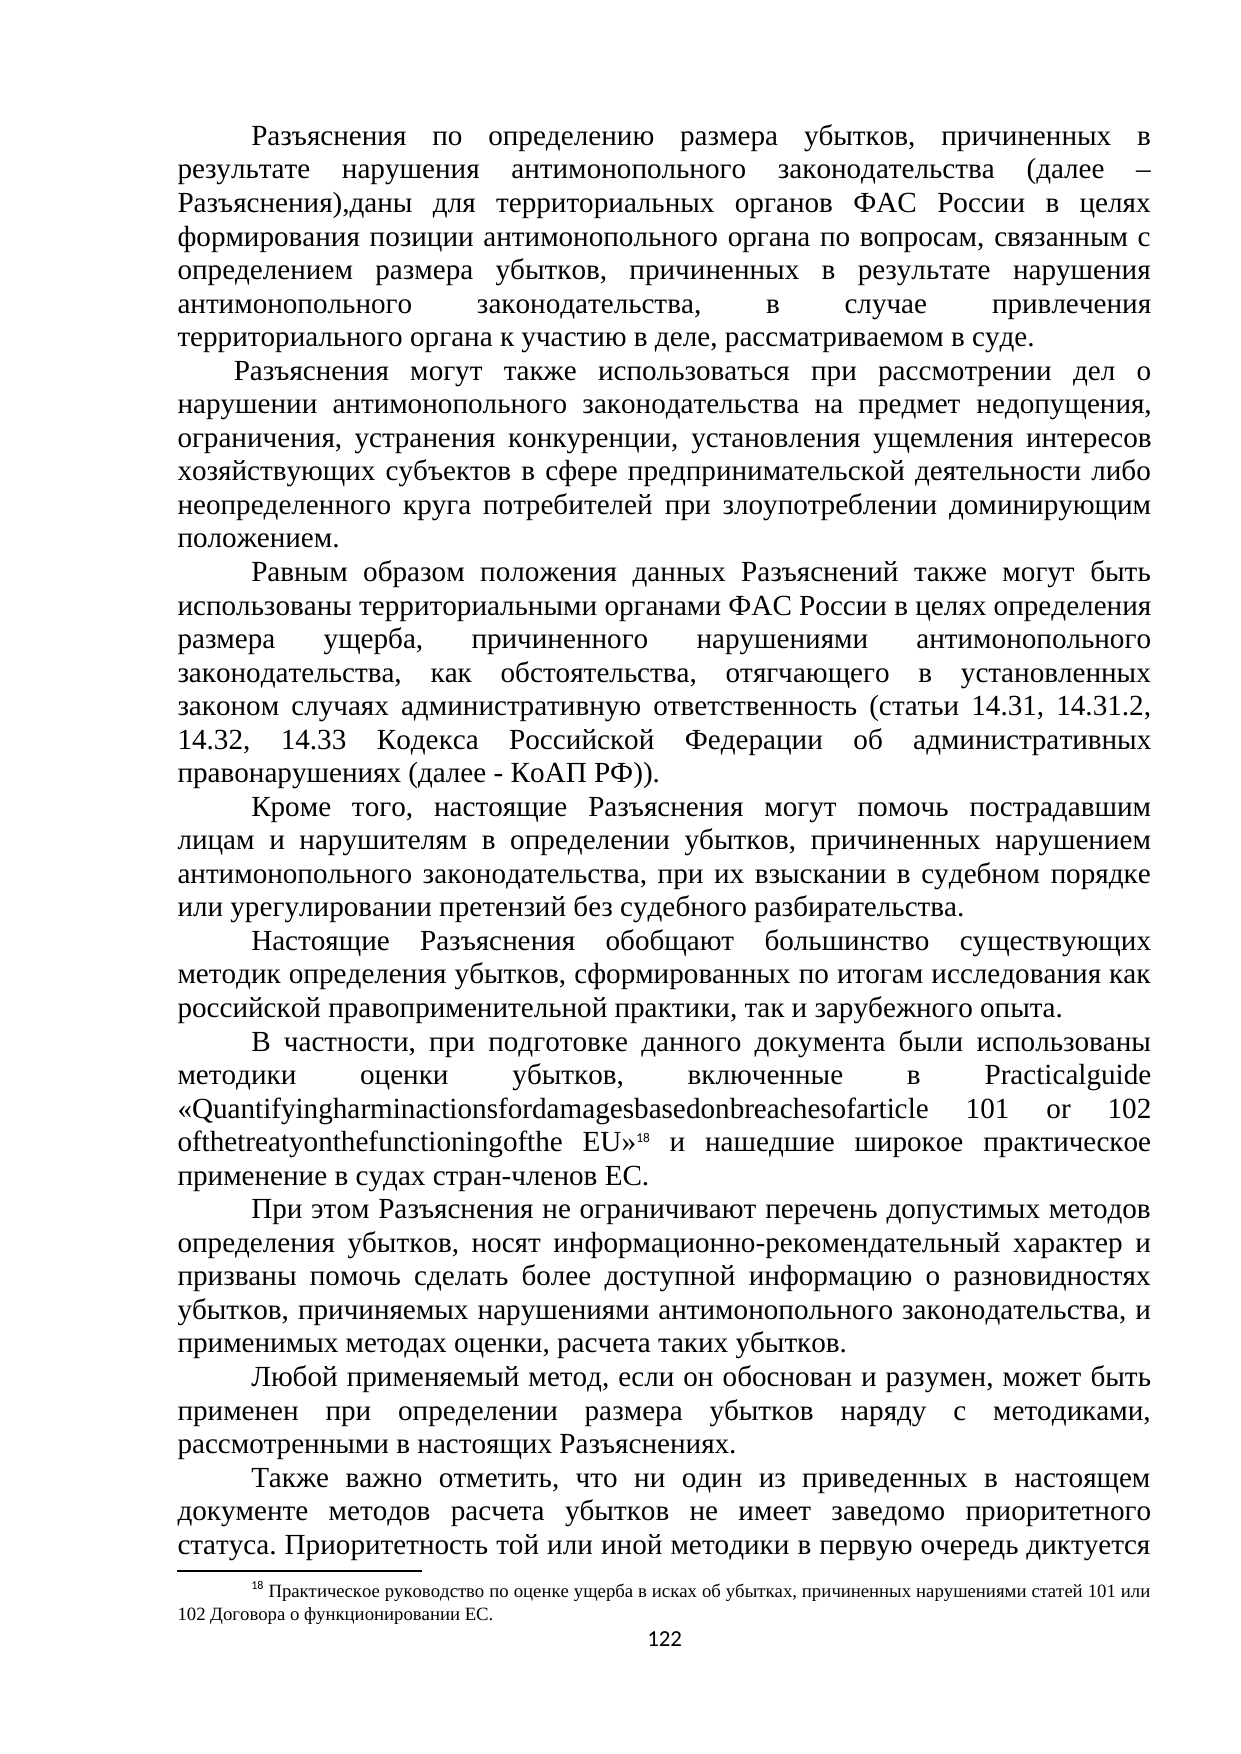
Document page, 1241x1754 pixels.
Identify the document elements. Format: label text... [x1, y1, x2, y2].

text Разъяснения по определению размера убытков, причиненных в результате нарушения антимонопольного законодательства (далее – Разъяснения),даны для территориальных органов ФАС России в целях формирования позиции антимонопольного органа по вопросам, связанным с определением размера убытков, причиненных в результате нарушения антимонопольного законодательства, в случае привлечения территориального органа к участию в деле, рассматриваемом в суде. [177, 118, 1152, 353]
text Кроме того, настоящие Разъяснения могут помочь пострадавшим лицам и нарушителям в определении убытков, причиненных нарушением антимонопольного законодательства, при их взыскании в судебном порядке или урегулировании претензий без судебного разбирательства. [177, 789, 1152, 923]
text Равным образом положения данных Разъяснений также могут быть использованы территориальными органами ФАС России в целях определения размера ущерба, причиненного нарушениями антимонопольного законодательства, как обстоятельства, отягчающего в установленных законом случаях административную ответственность (статьи 14.31, 14.31.2, 14.32, 14.33 Кодекса Российской Федерации об административных правонарушениях (далее - КоАП РФ)). [177, 554, 1152, 789]
text В частности, при подготовке данного документа были использованы методики оценки убытков, включенные в Practicalguide «Quantifyingharminactionsfordamagesbasedonbreachesofarticle 101 or 102 ofthetreatyonthefunctioningofthe EU» и нашедшие широкое практическое применение в судах стран-членов ЕС. [177, 1024, 1152, 1191]
text Разъяснения могут также использоваться при рассмотрении дел о нарушении антимонопольного законодательства на предмет недопущения, ограничения, устранения конкуренции, установления ущемления интересов хозяйствующих субъектов в сфере предпринимательской деятельности либо неопределенного круга потребителей при злоупотреблении доминирующим положением. [177, 353, 1152, 554]
text Настоящие Разъяснения обобщают большинство существующих методик определения убытков, сформированных по итогам исследования как российской правоприменительной практики, так и зарубежного опыта. [177, 923, 1152, 1024]
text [177, 1460, 1152, 1560]
text При этом Разъяснения не ограничивают перечень допустимых методов определения убытков, носят информационно-рекомендательный характер и призваны помочь сделать более доступной информацию о разновидностях убытков, причиняемых нарушениями антимонопольного законодательства, и применимых методах оценки, расчета таких убытков. [177, 1191, 1152, 1359]
text Любой применяемый метод, если он обоснован и разумен, может быть применен при определении размера убытков наряду с методиками, рассмотренными в настоящих Разъяснениях. [177, 1359, 1152, 1460]
